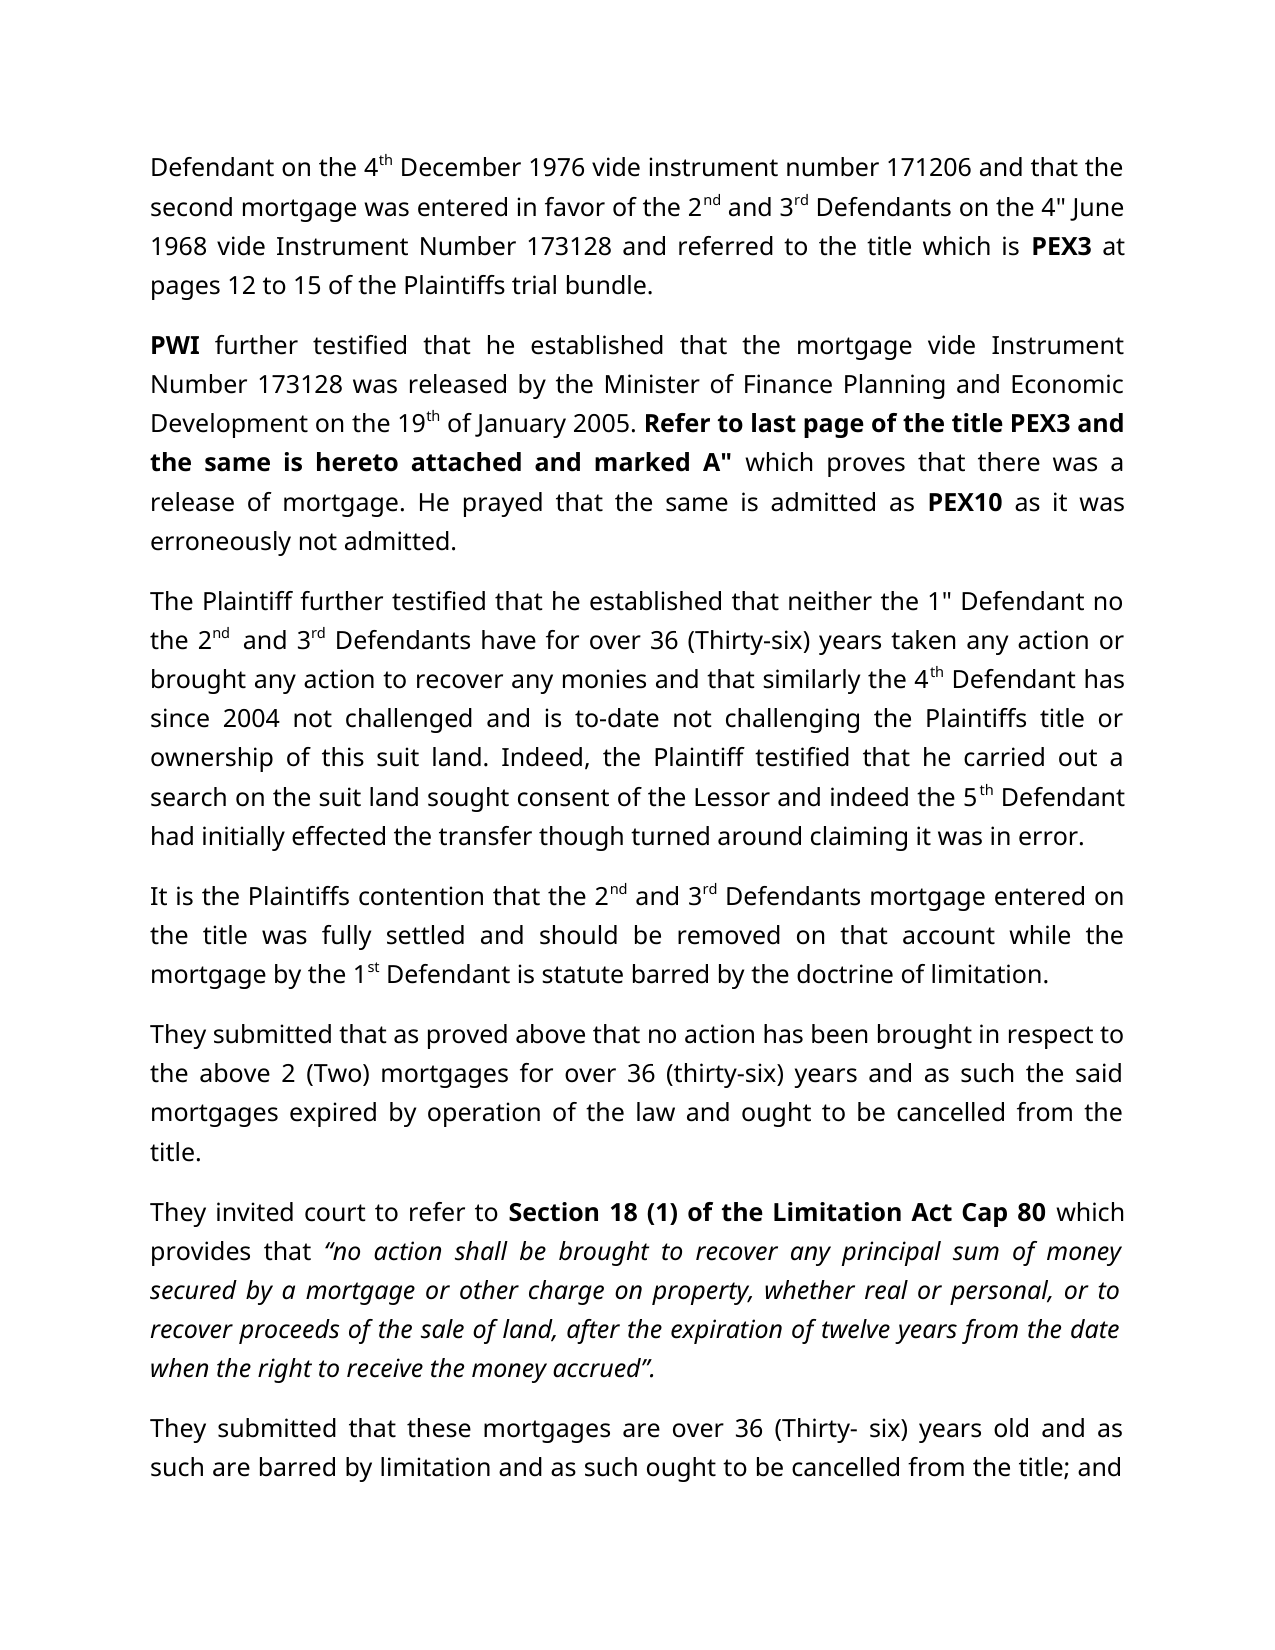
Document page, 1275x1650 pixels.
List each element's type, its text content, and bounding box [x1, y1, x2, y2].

text It is the Plaintiffs contention that the 2nd and 3rd Defendants mortgage entered on the title was fully settled and should be removed on that account while the mortgage by the 1st Defendant is statute barred by the doctrine of limitation. [150, 878, 1125, 991]
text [150, 150, 1125, 302]
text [150, 1411, 1125, 1484]
text They invited court to refer to Section 18 (1) of the Limitation Act Cap 80 which provides that “no action shall be brought to recover any principal sum of money secured by a mortgage or other charge on property, whether real or personal, or to recover proceeds of the sale of land, after the expiration of twelve years from the date when the right to receive the money accrued”. [150, 1194, 1125, 1385]
text They submitted that as proved above that no action has been brought in respect to the above 2 (Two) mortgages for over 36 (thirty-six) years and as such the said mortgages expired by operation of the law and ought to be cancelled from the title. [150, 1017, 1125, 1168]
text The Plaintiff further testified that he established that neither the 1" Defendant no the 2nd and 3rd Defendants have for over 36 (Thirty-six) years taken any action or brought any action to recover any monies and that similarly the 4th Defendant has since 2004 not challenged and is to-date not challenging the Plaintiffs title or ownership of this suit land. Indeed, the Plaintiff testified that he carried out a search on the suit land sought consent of the Lessor and indeed the 5th Defendant had initially effected the transfer though turned around claiming it was in error. [150, 583, 1125, 852]
text PWI further testified that he established that the mortgage vide Instrument Number 173128 was released by the Minister of Finance Planning and Economic Development on the 19th of January 2005. Refer to last page of the title PEX3 and the same is hereto attached and marked A" which proves that there was a release of mortgage. He prayed that the same is admitted as PEX10 as it was erroneously not admitted. [150, 327, 1125, 557]
